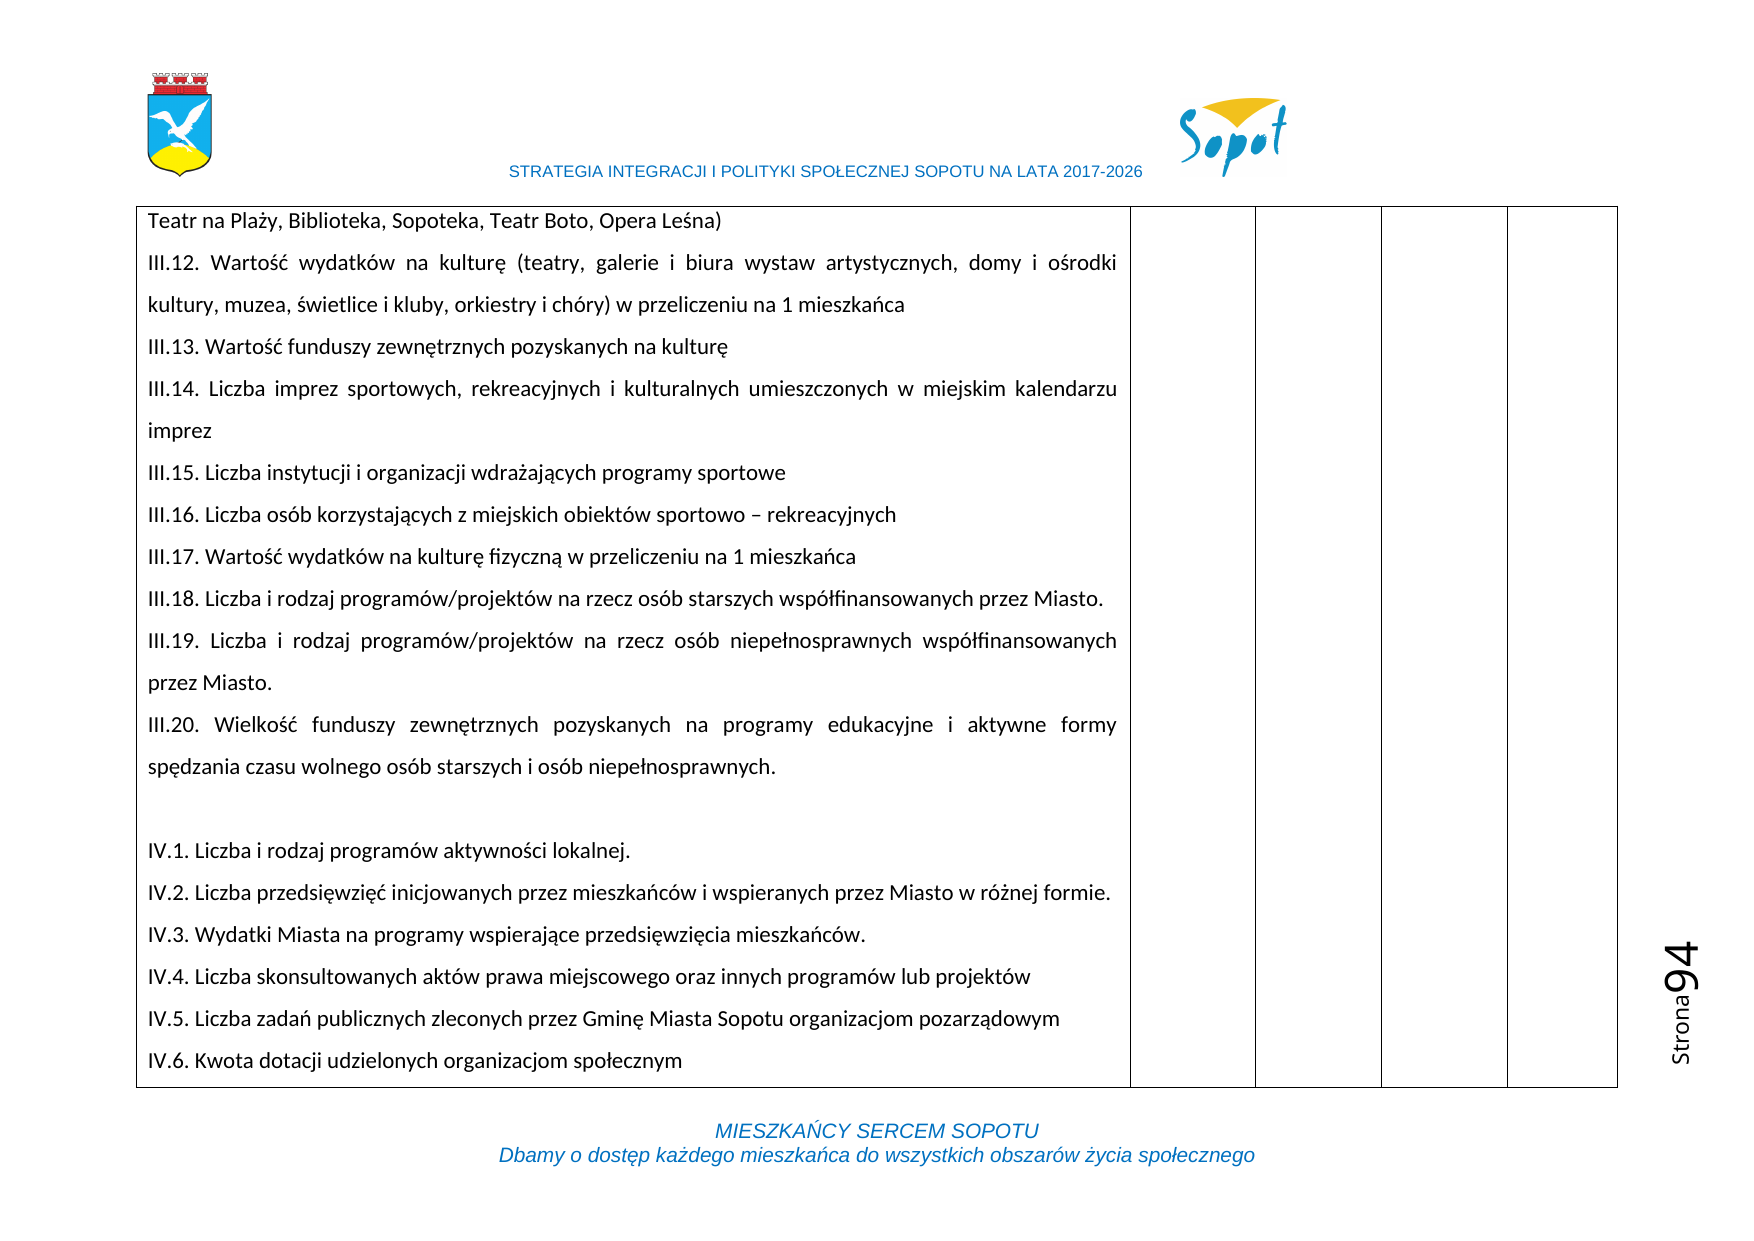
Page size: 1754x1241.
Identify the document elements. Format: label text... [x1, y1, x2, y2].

table_cell [1382, 207, 1507, 1087]
table_cell [1131, 207, 1255, 1087]
table_cell [1508, 207, 1617, 1087]
picture [147, 73, 212, 177]
table_cell [1256, 207, 1381, 1087]
picture [1180, 98, 1287, 177]
